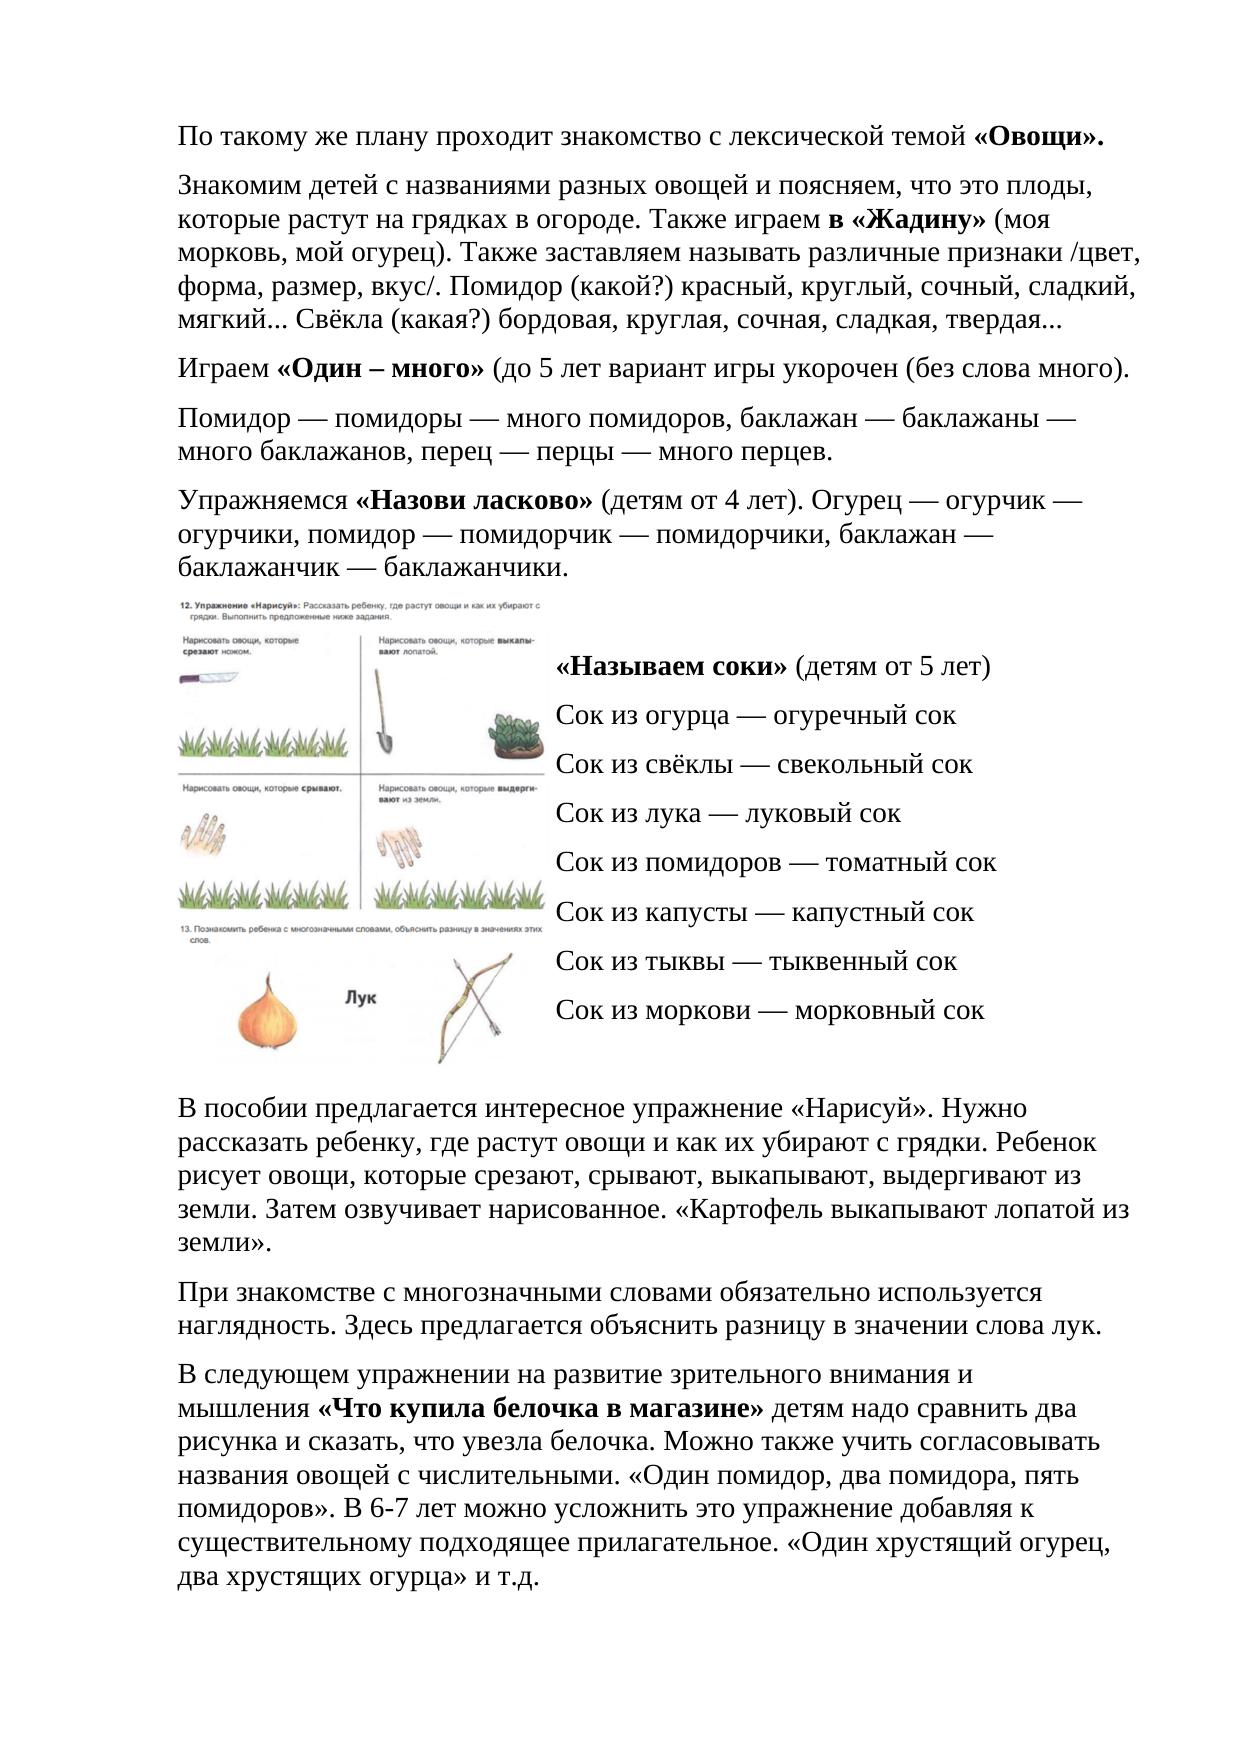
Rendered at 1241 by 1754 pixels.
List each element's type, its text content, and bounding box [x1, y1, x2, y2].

text Сок из тыквы — тыквенный сок [556, 943, 1152, 976]
text Играем «Один – много» (до 5 лет вариант игры укорочен (без слова много). [177, 351, 1152, 384]
text Сок из капусты — капустный сок [556, 894, 1152, 927]
text В следующем упражнении на развитие зрительного внимания и мышления «Что купила белочка в магазине» детям надо сравнить два рисунка и сказать, что увезла белочка. Можно также учить согласовывать названия овощей с числительными. «Один помидор, два помидора, пять помидоров». В 6-7 лет можно усложнить это упражнение добавляя к существительному подходящее прилагательное. «Один хрустящий огурец, два хрустящих огурца» и т.д. [177, 1356, 1152, 1591]
text Сок из моркови — морковный сок [556, 992, 1152, 1026]
text Сок из помидоров — томатный сок [556, 844, 1152, 878]
text Сок из свёклы — свекольный сок [556, 746, 1152, 780]
text Знакомим детей с названиями разных овощей и поясняем, что это плоды, которые растут на грядках в огороде. Также играем в «Жадину» (моя морковь, мой огурец). Также заставляем называть различные признаки /цвет, форма, размер, вкус/. Помидор (какой?) красный, круглый, сочный, сладкий, мягкий... Свёкла (какая?) бордовая, круглая, сочная, сладкая, твердая... [177, 167, 1152, 335]
text Помидор — помидоры — много помидоров, баклажан — баклажаны — много баклажанов, перец — перцы — много перцев. [177, 400, 1152, 467]
text Сок из лука — луковый сок [556, 795, 1152, 829]
text При знакомстве с многозначными словами обязательно используется наглядность. Здесь предлагается объяснить разницу в значении слова лук. [177, 1274, 1152, 1341]
text Упражняемся «Назови ласково» (детям от 4 лет). Огурец — огурчик — огурчики, помидор — помидорчик — помидорчики, баклажан — баклажанчик — баклажанчики. [177, 482, 1152, 583]
text В пособии предлагается интересное упражнение «Нарисуй». Нужно рассказать ребенку, где растут овощи и как их убирают с грядки. Ребенок рисует овощи, которые срезают, срывают, выкапывают, выдергивают из земли. Затем озвучивает нарисованное. «Картофель выкапывают лопатой из земли». [177, 1090, 1152, 1258]
text «Называем соки» (детям от 5 лет) [556, 648, 1152, 681]
text Сок из огурца — огуречный сок [556, 697, 1152, 731]
text По такому же плану проходит знакомство с лексической темой «Овощи». [177, 118, 1152, 152]
picture [177, 598, 556, 1068]
